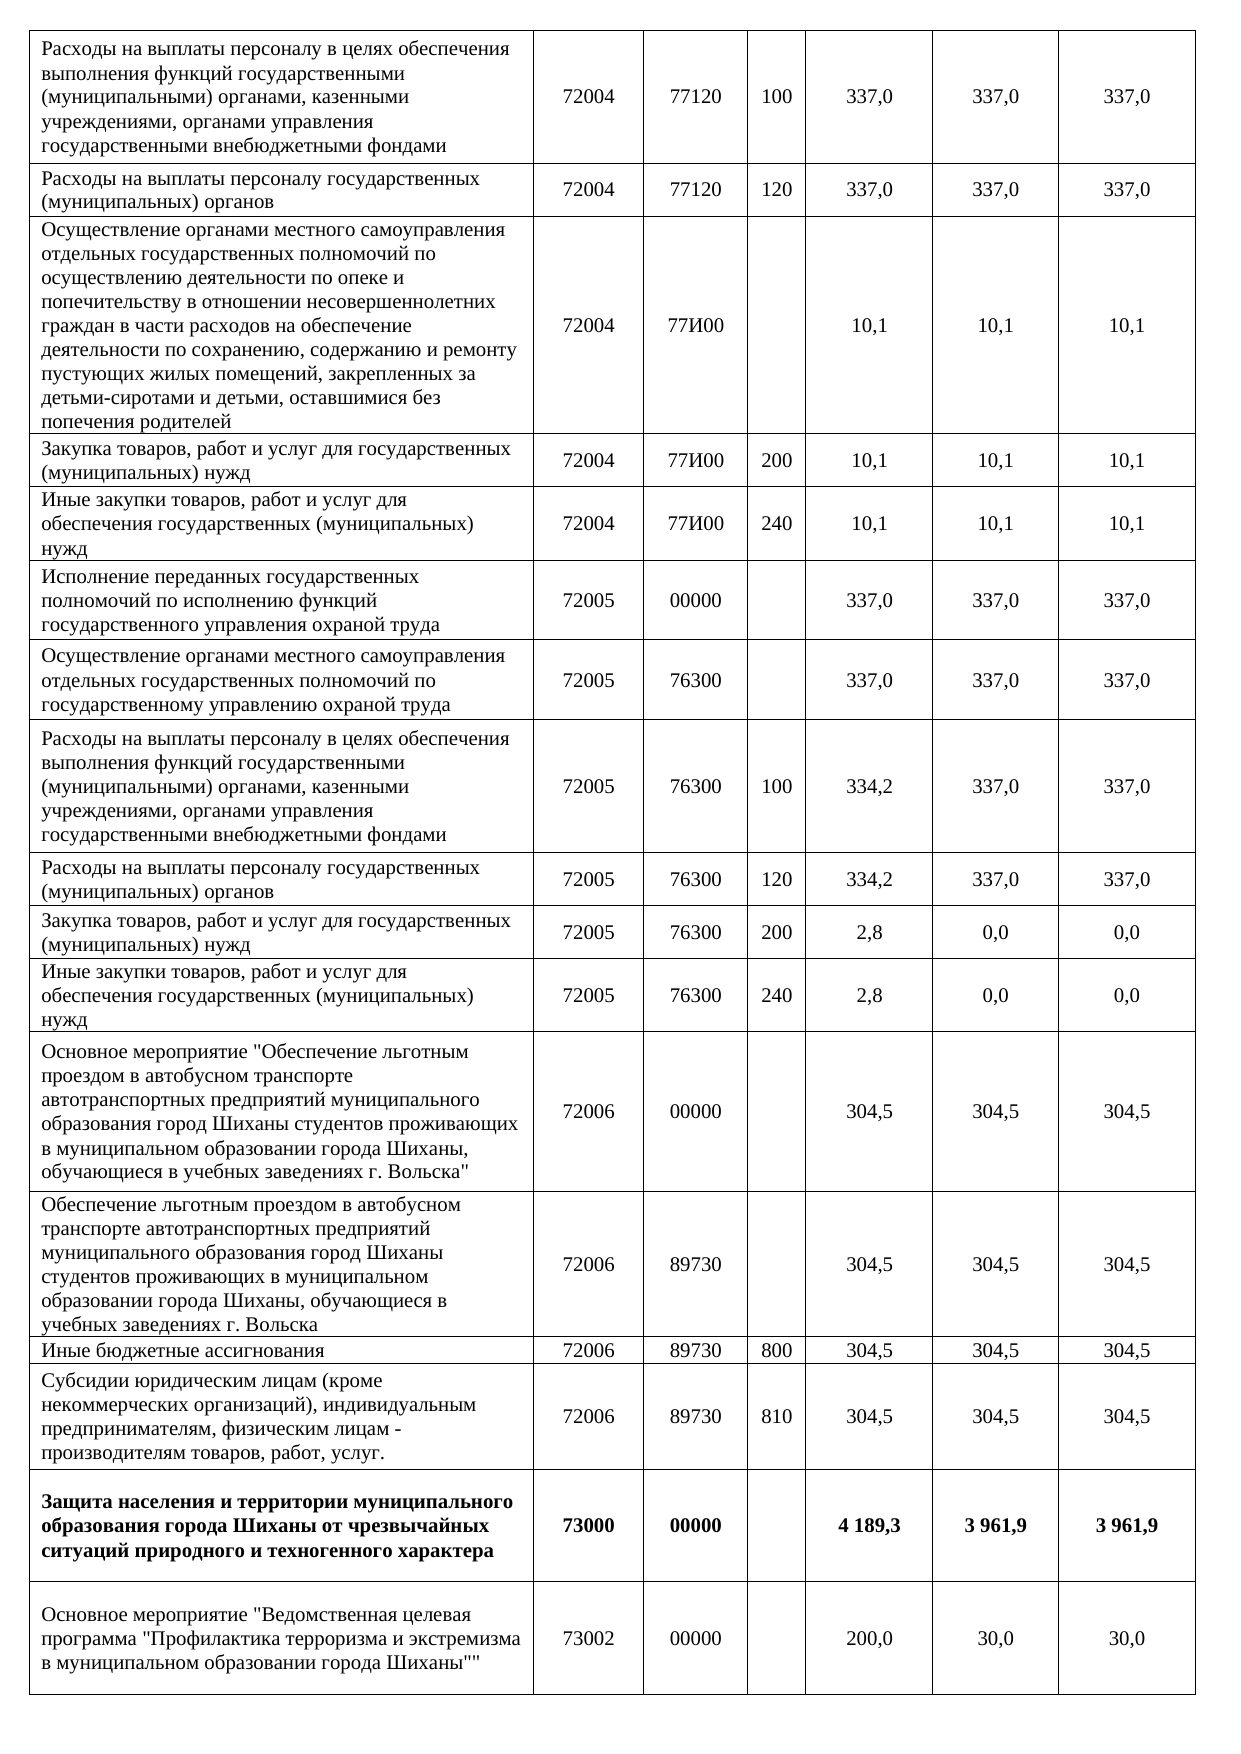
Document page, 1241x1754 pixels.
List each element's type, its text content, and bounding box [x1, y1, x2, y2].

table_cell 337,0 [1059, 720, 1195, 852]
table_cell 304,5 [933, 1337, 1058, 1362]
table_cell 304,5 [806, 1192, 932, 1336]
table_cell 30,0 [933, 1582, 1058, 1694]
table_cell Осуществление органами местного самоуправления отдельных государственных полномочий по осуществлению деятельности по опеке и попечительству в отношении несовершеннолетних граждан в части расходов на обеспечение деятельности по сохранению, содержанию и ремонту пустующих жилых помещений, закрепленных за детьми-сиротами и детьми, оставшимися без попечения родителей [30, 217, 533, 433]
table_cell 76300 [644, 853, 747, 905]
table_cell 72004 [534, 164, 643, 216]
table_cell 30,0 [1059, 1582, 1195, 1694]
table_cell 72005 [534, 561, 643, 639]
table_cell 4 189,3 [806, 1470, 932, 1581]
table_cell 77И00 [644, 217, 747, 433]
table_cell 76300 [644, 959, 747, 1031]
table_cell 77120 [644, 164, 747, 216]
table_cell [748, 1582, 805, 1694]
table_cell 200,0 [806, 1582, 932, 1694]
table_cell 2,8 [806, 959, 932, 1031]
table_cell 337,0 [933, 853, 1058, 905]
table_cell 10,1 [806, 434, 932, 486]
table_cell 00000 [644, 1470, 747, 1581]
table_cell 240 [748, 959, 805, 1031]
table_cell Субсидии юридическим лицам (кроме некоммерческих организаций), индивидуальным предпринимателям, физическим лицам - производителям товаров, работ, услуг. [30, 1364, 533, 1469]
table_cell 337,0 [1059, 561, 1195, 639]
table_cell Защита населения и территории муниципального образования города Шиханы от чрезвычайных ситуаций природного и техногенного характера [30, 1470, 533, 1581]
table_cell Расходы на выплаты персоналу государственных (муниципальных) органов [30, 164, 533, 216]
table_cell 77И00 [644, 434, 747, 486]
table_cell 77И00 [644, 487, 747, 559]
table_cell 304,5 [1059, 1337, 1195, 1362]
table_cell 337,0 [1059, 853, 1195, 905]
table_cell 10,1 [1059, 434, 1195, 486]
table_cell 10,1 [933, 487, 1058, 559]
table_cell 0,0 [933, 959, 1058, 1031]
table_cell 72005 [534, 720, 643, 852]
table_cell 120 [748, 164, 805, 216]
table_cell 72004 [534, 487, 643, 559]
table_cell 73002 [534, 1582, 643, 1694]
table_cell 0,0 [1059, 959, 1195, 1031]
table_cell [748, 1032, 805, 1191]
table_cell 77120 [644, 31, 747, 162]
table_cell 2,8 [806, 906, 932, 958]
table_cell 200 [748, 434, 805, 486]
table_cell 337,0 [806, 561, 932, 639]
table_cell 72006 [534, 1364, 643, 1469]
table_cell 76300 [644, 906, 747, 958]
table_cell 72006 [534, 1032, 643, 1191]
table_cell Закупка товаров, работ и услуг для государственных (муниципальных) нужд [30, 906, 533, 958]
table_cell 304,5 [1059, 1032, 1195, 1191]
table_cell 337,0 [806, 640, 932, 719]
table_cell 72004 [534, 434, 643, 486]
table_cell 337,0 [933, 720, 1058, 852]
table_cell 10,1 [806, 217, 932, 433]
table_cell Иные закупки товаров, работ и услуг для обеспечения государственных (муниципальных) нужд [30, 487, 533, 559]
table_cell Расходы на выплаты персоналу государственных (муниципальных) органов [30, 853, 533, 905]
table_cell 337,0 [933, 164, 1058, 216]
table_cell 337,0 [933, 640, 1058, 719]
table_cell 72006 [534, 1337, 643, 1362]
table_cell 337,0 [806, 164, 932, 216]
table_cell 73000 [534, 1470, 643, 1581]
table_cell 304,5 [933, 1364, 1058, 1469]
table_cell 0,0 [1059, 906, 1195, 958]
table_cell [748, 1192, 805, 1336]
table_cell 10,1 [1059, 217, 1195, 433]
table_cell 72005 [534, 906, 643, 958]
table_cell [748, 561, 805, 639]
table_cell 337,0 [1059, 31, 1195, 162]
table_cell [748, 217, 805, 433]
table_cell 76300 [644, 720, 747, 852]
table_cell 810 [748, 1364, 805, 1469]
table_cell 304,5 [806, 1364, 932, 1469]
table_cell 100 [748, 31, 805, 162]
table_cell 3 961,9 [933, 1470, 1058, 1581]
table_cell 304,5 [1059, 1364, 1195, 1469]
table_cell 72006 [534, 1192, 643, 1336]
table_cell 304,5 [1059, 1192, 1195, 1336]
table_cell [748, 1470, 805, 1581]
table_cell Обеспечение льготным проездом в автобусном транспорте автотранспортных предприятий муниципального образования город Шиханы студентов проживающих в муниципальном образовании города Шиханы, обучающиеся в учебных заведениях г. Вольска [30, 1192, 533, 1336]
table_cell 100 [748, 720, 805, 852]
table_cell 10,1 [933, 434, 1058, 486]
table_cell 800 [748, 1337, 805, 1362]
table_cell 89730 [644, 1192, 747, 1336]
table_cell 76300 [644, 640, 747, 719]
table_cell 00000 [644, 1032, 747, 1191]
table_cell 10,1 [933, 217, 1058, 433]
table_cell 10,1 [806, 487, 932, 559]
table_cell 337,0 [933, 31, 1058, 162]
table_cell 89730 [644, 1364, 747, 1469]
table_cell 304,5 [806, 1032, 932, 1191]
table_cell 3 961,9 [1059, 1470, 1195, 1581]
table_cell Закупка товаров, работ и услуг для государственных (муниципальных) нужд [30, 434, 533, 486]
table_cell 337,0 [933, 561, 1058, 639]
table_cell 337,0 [1059, 164, 1195, 216]
table_cell 120 [748, 853, 805, 905]
table_cell [748, 640, 805, 719]
table_cell 72004 [534, 31, 643, 162]
table_cell Основное мероприятие "Ведомственная целевая программа "Профилактика терроризма и экстремизма в муниципальном образовании города Шиханы"" [30, 1582, 533, 1694]
table_cell 0,0 [933, 906, 1058, 958]
table_cell 00000 [644, 561, 747, 639]
table_cell 304,5 [933, 1192, 1058, 1336]
table_cell 72005 [534, 853, 643, 905]
table_cell 200 [748, 906, 805, 958]
table_cell 00000 [644, 1582, 747, 1694]
table_cell 72004 [534, 217, 643, 433]
table_cell 304,5 [806, 1337, 932, 1362]
table_cell Исполнение переданных государственных полномочий по исполнению функций государственного управления охраной труда [30, 561, 533, 639]
table_cell 72005 [534, 640, 643, 719]
table_cell 240 [748, 487, 805, 559]
table_cell 337,0 [806, 31, 932, 162]
table_cell Осуществление органами местного самоуправления отдельных государственных полномочий по государственному управлению охраной труда [30, 640, 533, 719]
table_cell 89730 [644, 1337, 747, 1362]
table_cell Основное мероприятие "Обеспечение льготным проездом в автобусном транспорте автотранспортных предприятий муниципального образования город Шиханы студентов проживающих в муниципальном образовании города Шиханы, обучающиеся в учебных заведениях г. Вольска" [30, 1032, 533, 1191]
table_cell 304,5 [933, 1032, 1058, 1191]
table_cell 334,2 [806, 853, 932, 905]
table_cell 10,1 [1059, 487, 1195, 559]
table_cell Иные бюджетные ассигнования [30, 1337, 533, 1362]
table_cell 72005 [534, 959, 643, 1031]
table_cell Иные закупки товаров, работ и услуг для обеспечения государственных (муниципальных) нужд [30, 959, 533, 1031]
table_cell 337,0 [1059, 640, 1195, 719]
table_cell 334,2 [806, 720, 932, 852]
